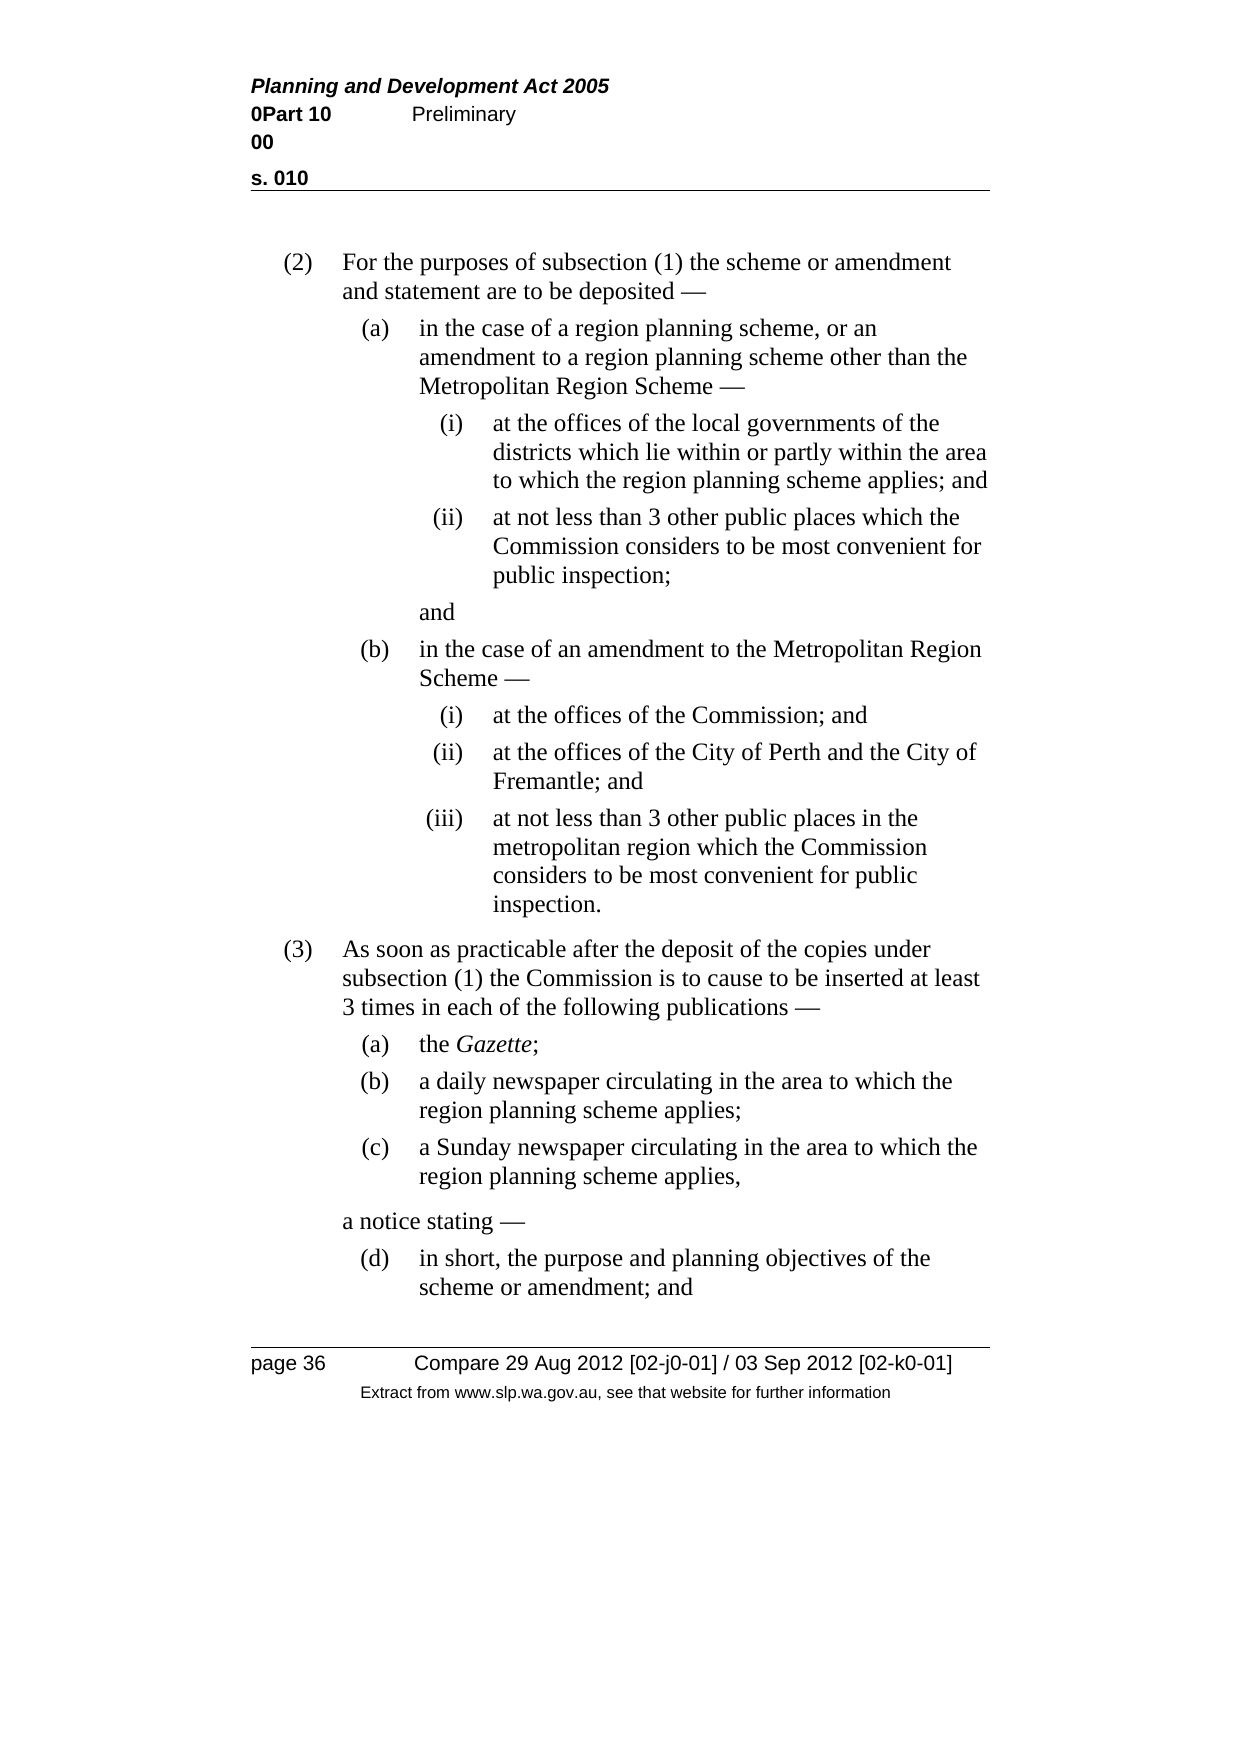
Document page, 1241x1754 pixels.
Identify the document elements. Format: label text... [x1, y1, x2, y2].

text (2) For the purposes of subsection (1) the scheme or amendment and statement are to be deposited — [251, 247, 990, 305]
text (i) at the offices of the Commission; and [251, 700, 990, 729]
text (ii) at the offices of the City of and the City of ; and [251, 737, 990, 794]
text and [251, 597, 990, 626]
text (b) in the case of an amendment to the Metropolitan Region Scheme — [251, 634, 990, 692]
text (c) a Sunday newspaper circulating in the area to which the region planning scheme applies, [251, 1132, 990, 1189]
text (a) the Gazette; [251, 1029, 990, 1058]
text (3) As soon as practicable after the deposit of the copies under subsection (1) the Commission is to cause to be inserted at least 3 times in each of the following publications — [251, 934, 990, 1021]
text (ii) at not less than 3 other public places which the Commission considers to be most convenient for public inspection; [251, 502, 990, 589]
text (d) in short, the purpose and planning objectives of the scheme or amendment; and [251, 1243, 990, 1301]
text (b) a daily newspaper circulating in the area to which the region planning scheme applies; [251, 1066, 990, 1124]
text (a) in the case of a region planning scheme, or an amendment to a region planning scheme other than the Metropolitan Region Scheme — [251, 313, 990, 399]
text (i) at the offices of the local governments of the districts which lie within or partly within the area to which the region planning scheme applies; and [251, 408, 990, 494]
text (iii) at not less than 3 other public places in the metropolitan region which the Commission considers to be most convenient for public inspection. [251, 803, 990, 918]
text a notice stating — [251, 1206, 990, 1235]
